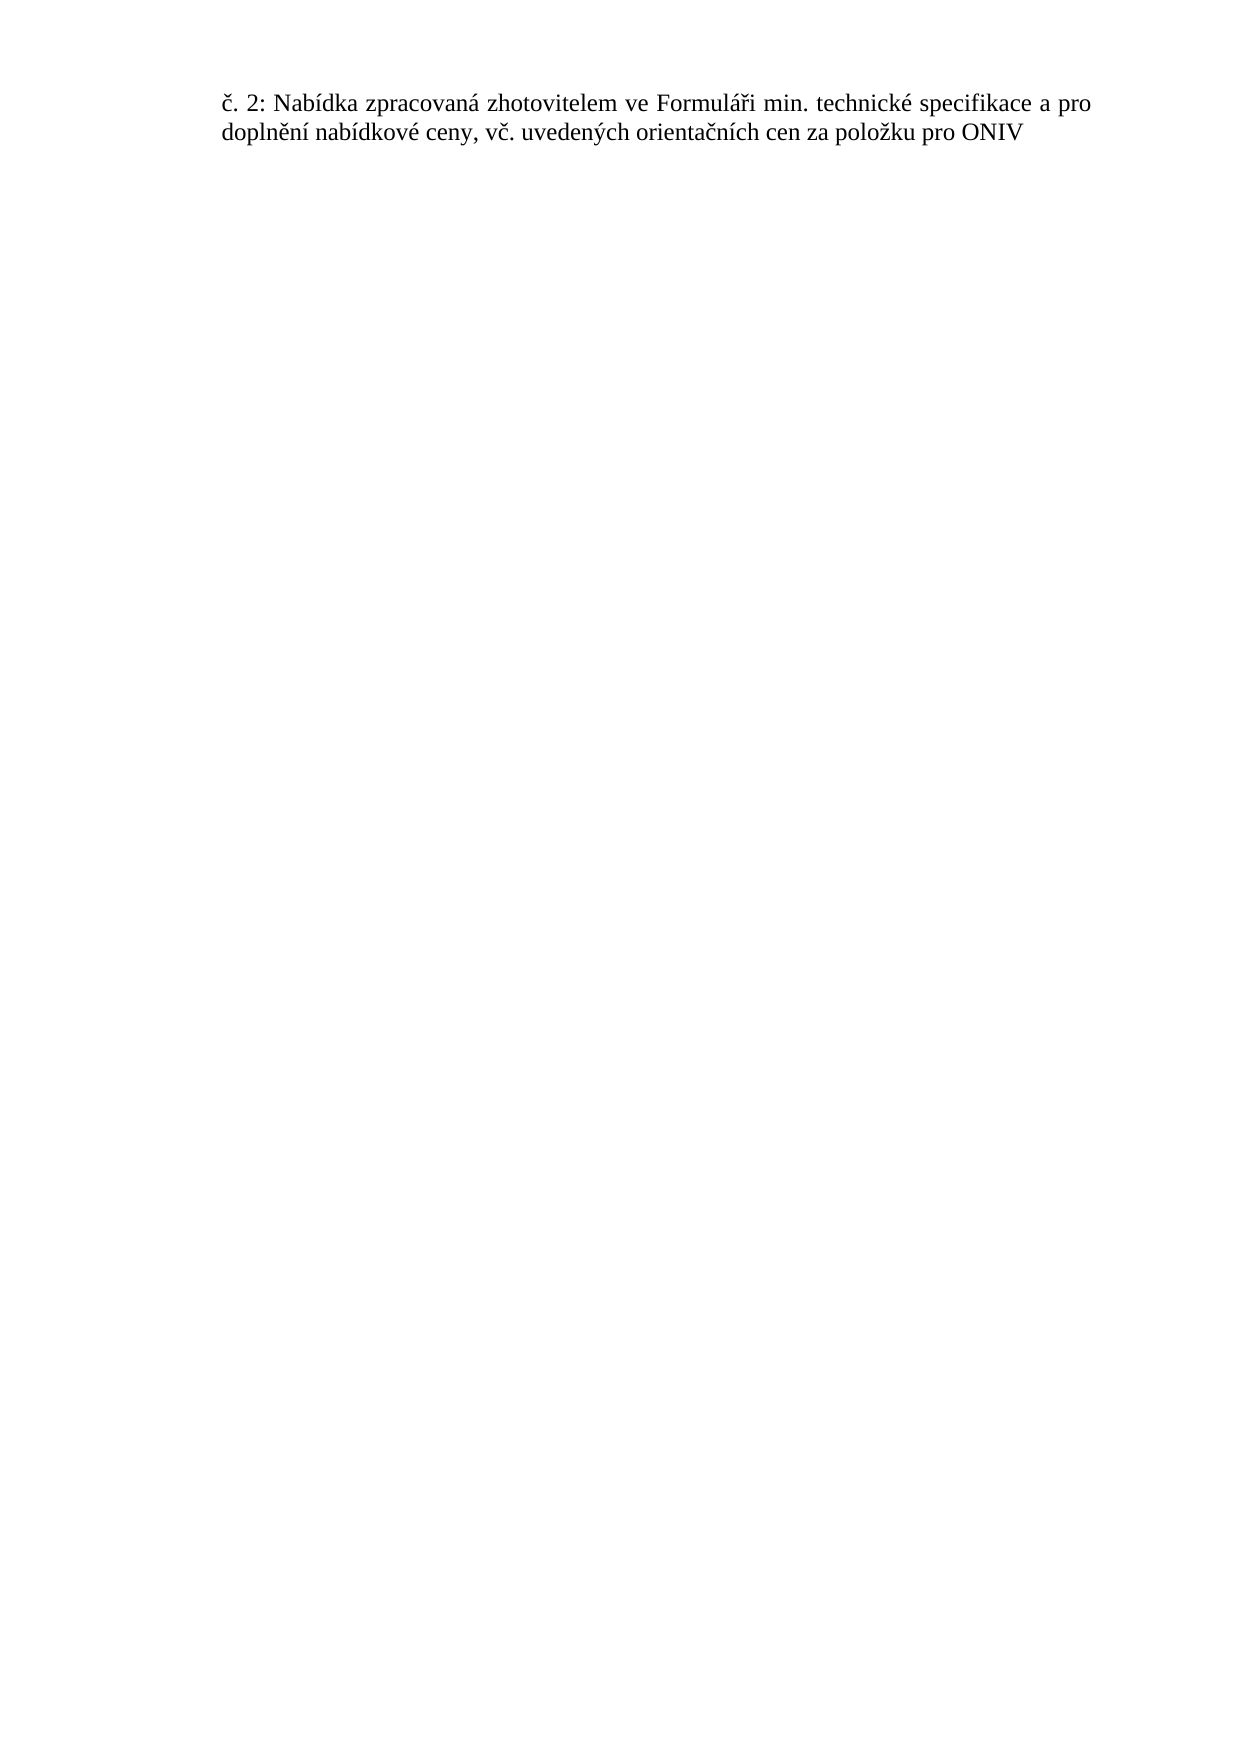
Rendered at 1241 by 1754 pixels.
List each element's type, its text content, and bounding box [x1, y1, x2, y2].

text č. 2: Nabídka zpracovaná zhotovitelem ve Formuláři min. technické specifikace a pro doplnění nabídkové ceny, vč. uvedených orientačních cen za položku pro ONIV [221, 88, 1092, 145]
